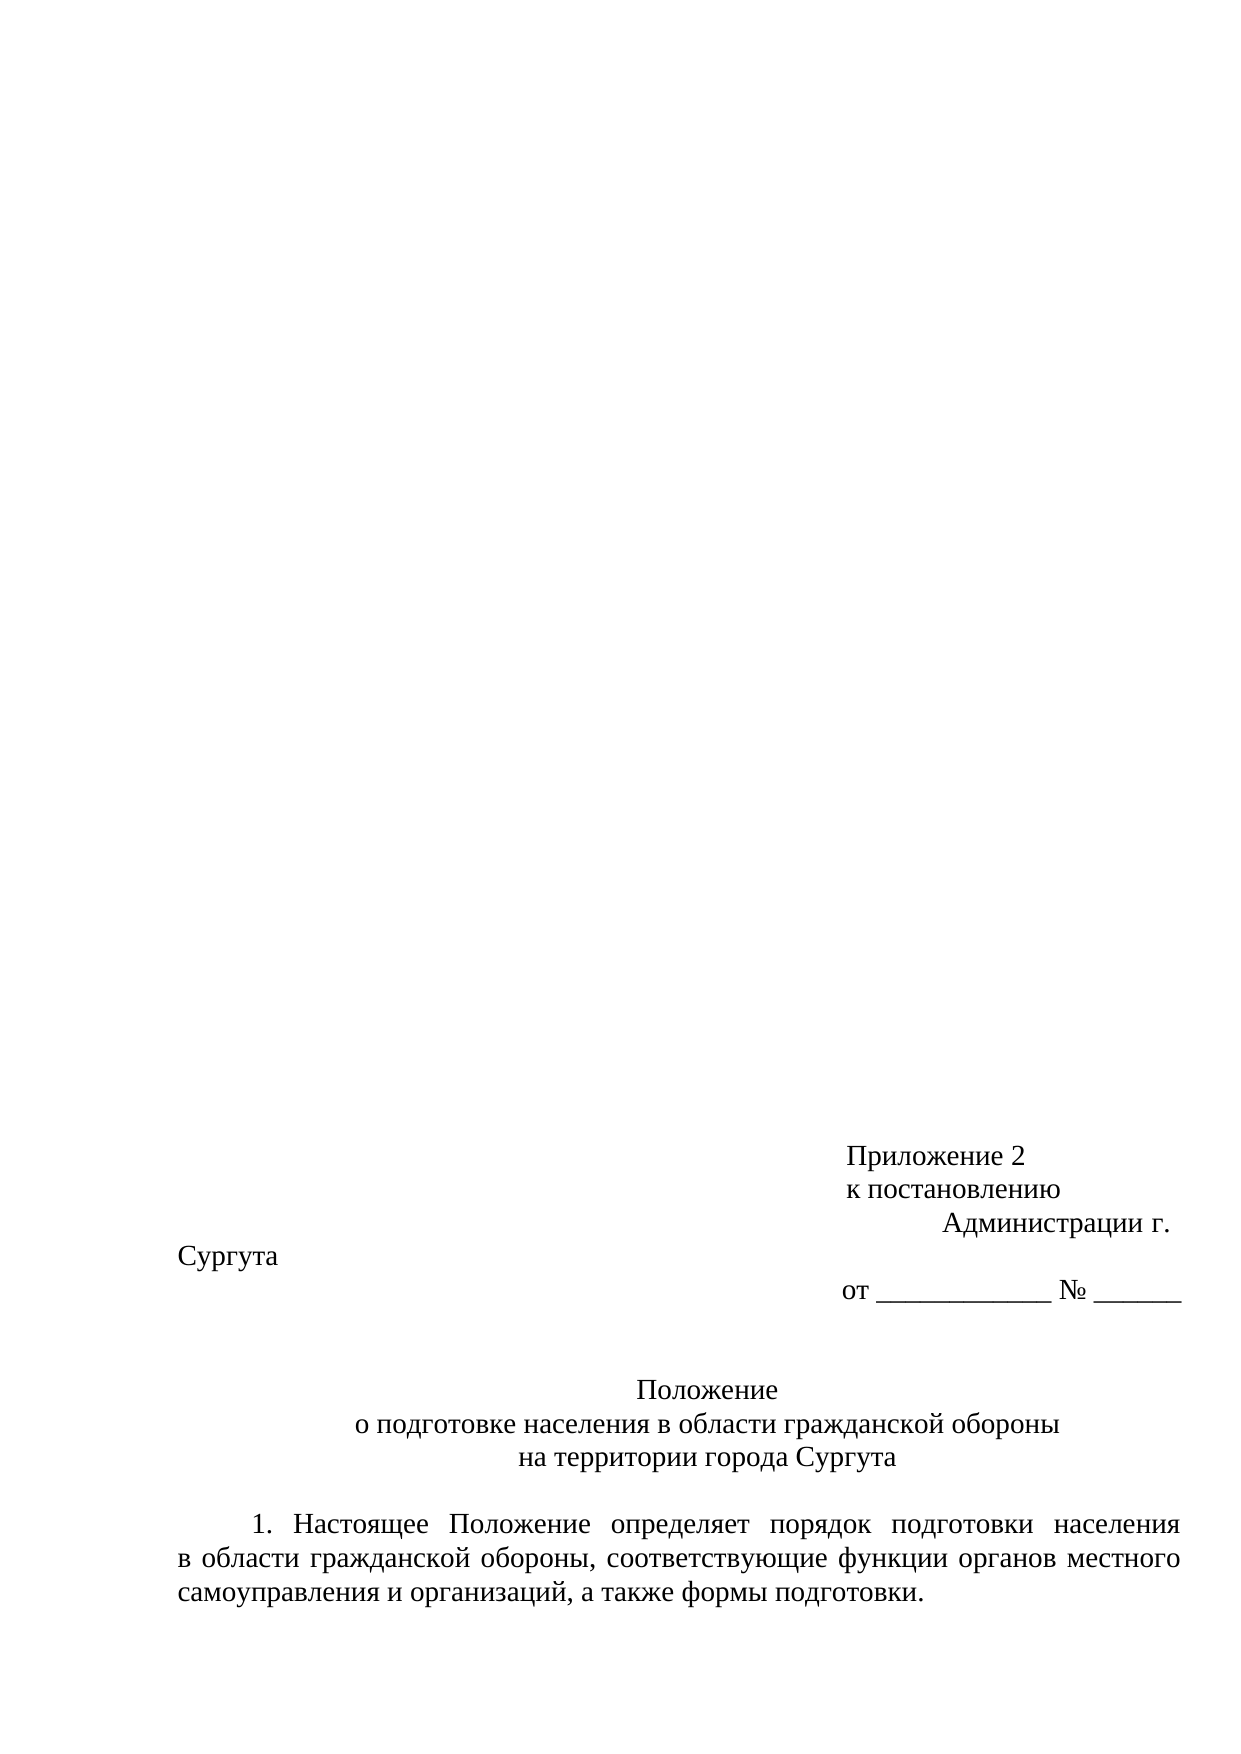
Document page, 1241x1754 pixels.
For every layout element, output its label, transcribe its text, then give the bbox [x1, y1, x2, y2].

text Приложение 2 [552, 1138, 1181, 1171]
text Администрации г. Сургута [177, 1205, 1181, 1272]
text на территории города Сургута [177, 1439, 1181, 1473]
text 1. Настоящее Положение определяет порядок подготовки населения в области гражданской обороны, соответствующие функции органов местного самоуправления и организаций, а также формы подготовки. [177, 1507, 1181, 1607]
text от ____________ № ______ [177, 1272, 1181, 1305]
text о подготовке населения в области гражданской обороны [177, 1406, 1181, 1439]
text к постановлению [552, 1171, 1181, 1205]
text Положение [177, 1372, 1181, 1406]
